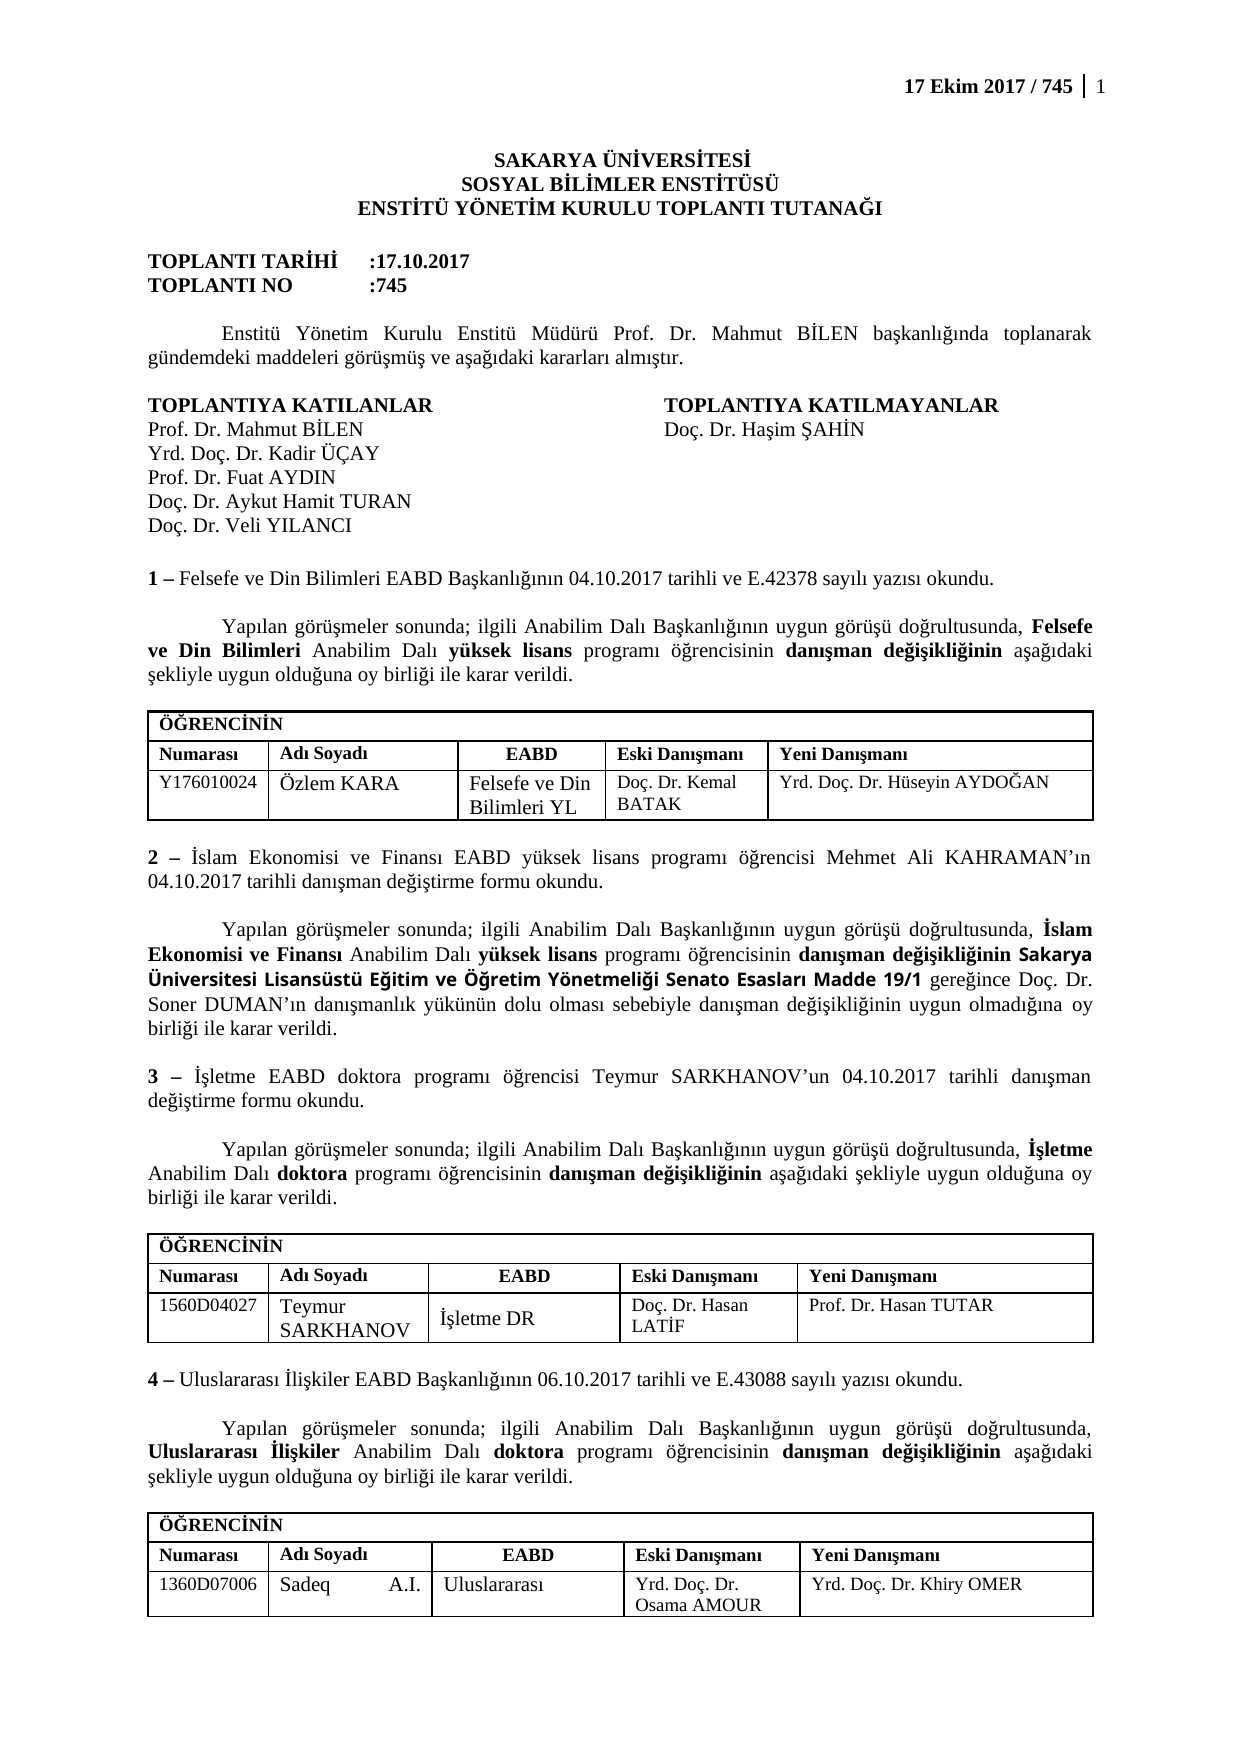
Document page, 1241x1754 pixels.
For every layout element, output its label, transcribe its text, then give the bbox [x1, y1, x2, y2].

table_cell Numarası [149, 1543, 268, 1571]
table_cell 1360D07006 [149, 1572, 268, 1616]
text Doç. Dr. Aykut Hamit TURAN [148, 489, 1093, 513]
text Yapılan görüşmeler sonunda; ilgili Anabilim Dalı Başkanlığının uygun görüşü doğrultusunda, İşletme Anabilim Dalı doktora programı öğrencisinin danışman değişikliğinin aşağıdaki şekliyle uygun olduğuna oy birliği ile karar verildi. [148, 1137, 1093, 1209]
text 4 – Uluslararası İlişkiler EABD Başkanlığının 06.10.2017 tarihli ve E.43088 sayılı yazısı okundu. [148, 1367, 1093, 1391]
table_cell Yeni Danışmanı [801, 1543, 1092, 1571]
table_cell Yeni Danışmanı [769, 742, 1092, 769]
text 3 – İşletme EABD doktora programı öğrencisi Teymur SARKHANOV’un 04.10.2017 tarihli danışman değiştirme formu okundu. [148, 1064, 1093, 1112]
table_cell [433, 1572, 623, 1616]
text Prof. Dr. Fuat AYDIN [148, 465, 1093, 489]
table_cell Felsefe ve Din Bilimleri YL [459, 771, 605, 819]
table_cell Eski Danışmanı [621, 1264, 797, 1292]
table_header ÖĞRENCİNİN [149, 1514, 1092, 1541]
table_cell İşletme DR [429, 1294, 619, 1342]
table_cell Özlem KARA [269, 771, 457, 819]
text Prof. Dr. Mahmut BİLEN Doç. Dr. Haşim ŞAHİN [148, 417, 1093, 441]
table_cell Adı Soyadı [269, 1543, 431, 1571]
table_cell Adı Soyadı [269, 1264, 428, 1292]
text ENSTİTÜ YÖNETİM KURULU TOPLANTI TUTANAĞI [148, 196, 1093, 220]
table_cell Numarası [149, 1264, 268, 1292]
table_cell Adı Soyadı [269, 742, 457, 769]
text Yapılan görüşmeler sonunda; ilgili Anabilim Dalı Başkanlığının uygun görüşü doğrultusunda, İslam Ekonomisi ve Finansı Anabilim Dalı yüksek lisans programı öğrencisinin danışman değişikliğinin Sakarya Üniversitesi Lisansüstü Eğitim ve Öğretim Yönetmeliği Senato Esasları Madde 19/1 gereğince Doç. Dr. Soner DUMAN’ın danışmanlık yükünün dolu olması sebebiyle danışman değişikliğinin uygun olmadığına oy birliği ile karar verildi. [148, 917, 1093, 1040]
table_cell Doç. Dr. Kemal BATAK [606, 771, 767, 819]
text TOPLANTI TARİHİ :17.10.2017 [148, 248, 1093, 273]
table_cell Eski Danışmanı [625, 1543, 799, 1571]
table_cell EABD [433, 1543, 623, 1571]
text Yapılan görüşmeler sonunda; ilgili Anabilim Dalı Başkanlığının uygun görüşü doğrultusunda, Felsefe ve Din Bilimleri Anabilim Dalı yüksek lisans programı öğrencisinin danışman değişikliğinin aşağıdaki şekliyle uygun olduğuna oy birliği ile karar verildi. [148, 614, 1093, 686]
table_cell Yrd. Doç. Dr. Hüseyin AYDOĞAN [769, 771, 1092, 819]
table_header ÖĞRENCİNİN [149, 713, 1092, 740]
table_cell Numarası [149, 742, 268, 769]
table_cell 1560D04027 [149, 1294, 268, 1342]
text TOPLANTIYA KATILANLAR TOPLANTIYA KATILMAYANLAR [148, 393, 1093, 417]
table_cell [625, 1572, 799, 1616]
text Doç. Dr. Veli YILANCI [148, 513, 1093, 537]
text Yrd. Doç. Dr. Kadir ÜÇAY [148, 441, 1093, 465]
text Enstitü Yönetim Kurulu Enstitü Müdürü Prof. Dr. Mahmut BİLEN başkanlığında toplanarak gündemdeki maddeleri görüşmüş ve aşağıdaki kararları almıştır. [148, 321, 1093, 369]
table_cell Yeni Danışmanı [798, 1264, 1092, 1292]
table_cell Y176010024 [149, 771, 268, 819]
text SAKARYA ÜNİVERSİTESİ [148, 148, 1093, 172]
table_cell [269, 1572, 431, 1616]
text 2 – İslam Ekonomisi ve Finansı EABD yüksek lisans programı öğrencisi Mehmet Ali KAHRAMAN’ın 04.10.2017 tarihli danışman değiştirme formu okundu. [148, 845, 1093, 893]
table_cell Prof. Dr. Hasan TUTAR [798, 1294, 1092, 1342]
table_cell EABD [429, 1264, 619, 1292]
table_cell Teymur SARKHANOV [269, 1294, 428, 1342]
table_cell EABD [459, 742, 605, 769]
table_cell Doç. Dr. Hasan LATİF [621, 1294, 797, 1342]
text SOSYAL BİLİMLER ENSTİTÜSÜ [148, 172, 1093, 196]
table_header ÖĞRENCİNİN [149, 1235, 1092, 1262]
text Yapılan görüşmeler sonunda; ilgili Anabilim Dalı Başkanlığının uygun görüşü doğrultusunda, Uluslararası İlişkiler Anabilim Dalı doktora programı öğrencisinin danışman değişikliğinin aşağıdaki şekliyle uygun olduğuna oy birliği ile karar verildi. [148, 1415, 1093, 1488]
text 1 – Felsefe ve Din Bilimleri EABD Başkanlığının 04.10.2017 tarihli ve E.42378 sayılı yazısı okundu. [148, 566, 1093, 590]
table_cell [801, 1572, 1092, 1616]
table_cell Eski Danışmanı [606, 742, 767, 769]
text TOPLANTI NO :745 [148, 273, 1093, 297]
